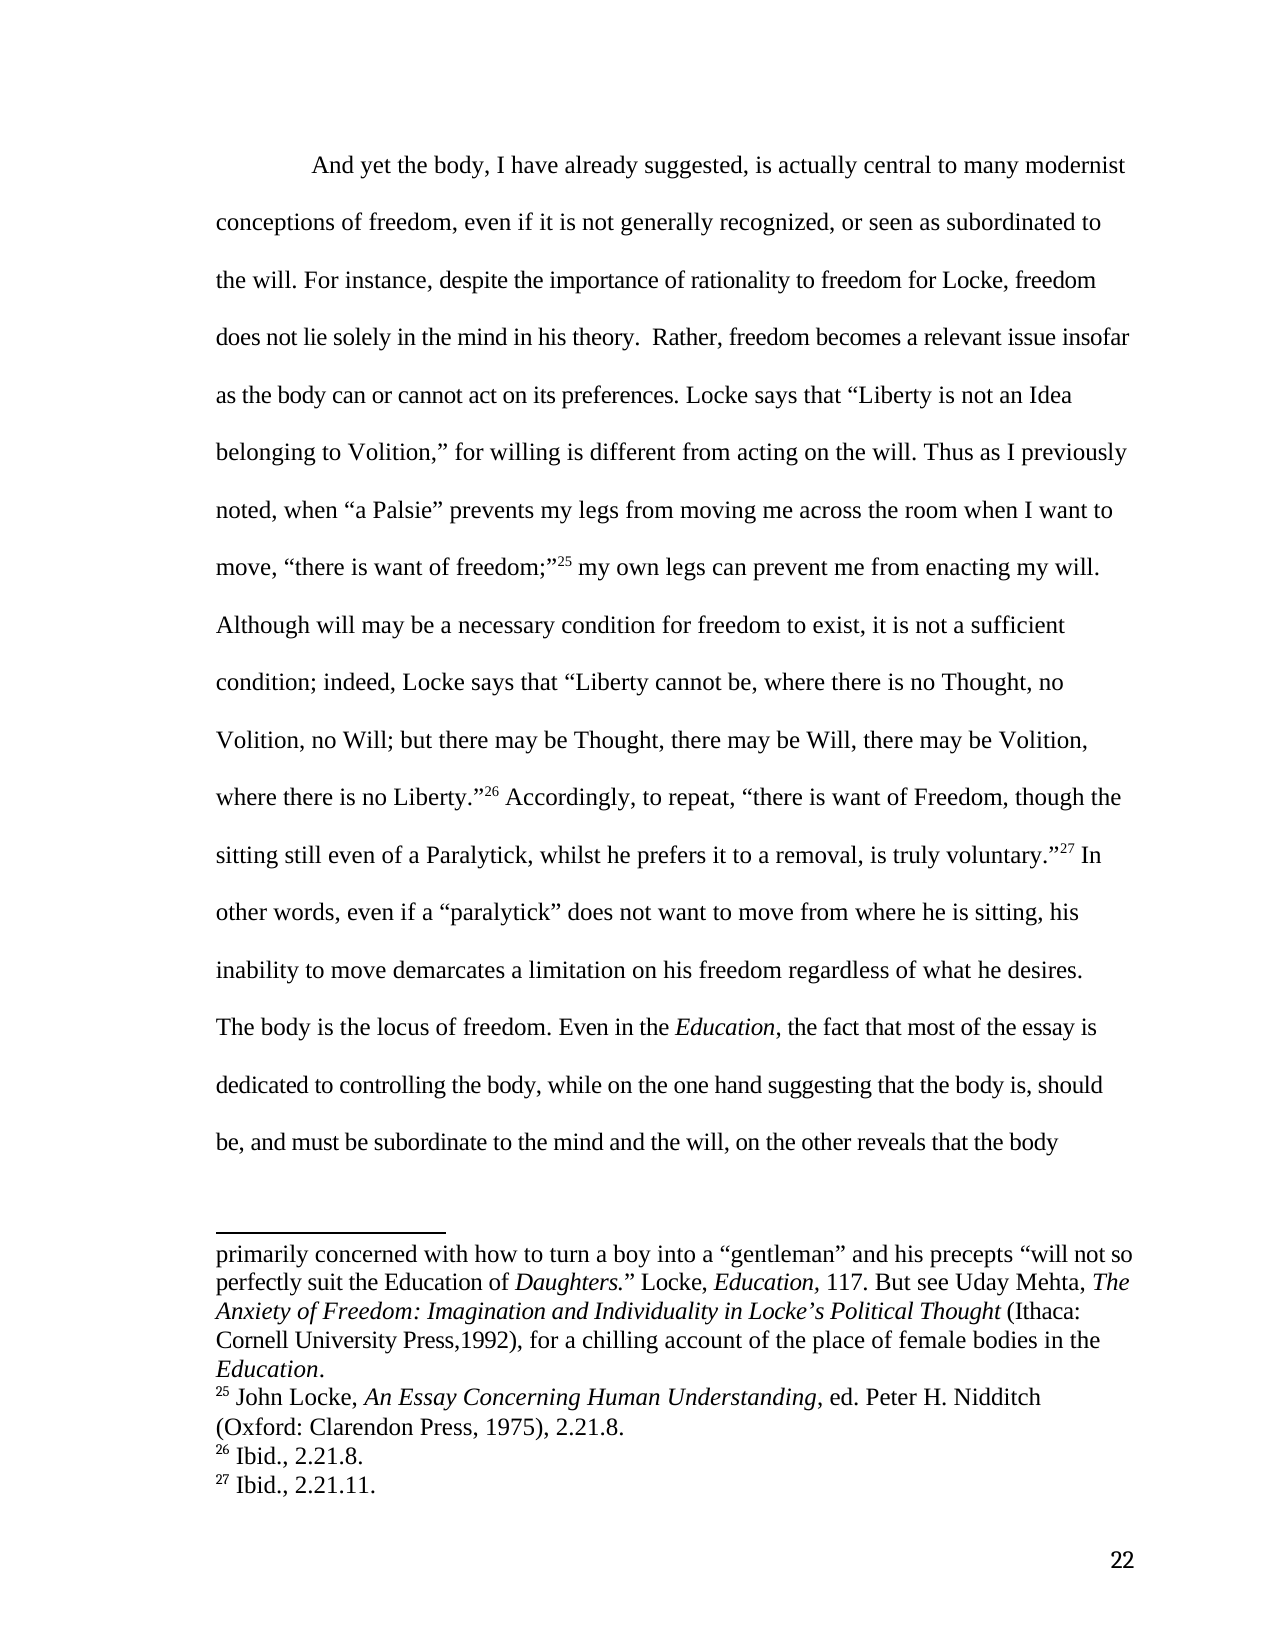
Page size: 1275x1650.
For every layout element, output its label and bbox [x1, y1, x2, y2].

text [216, 150, 1134, 1156]
